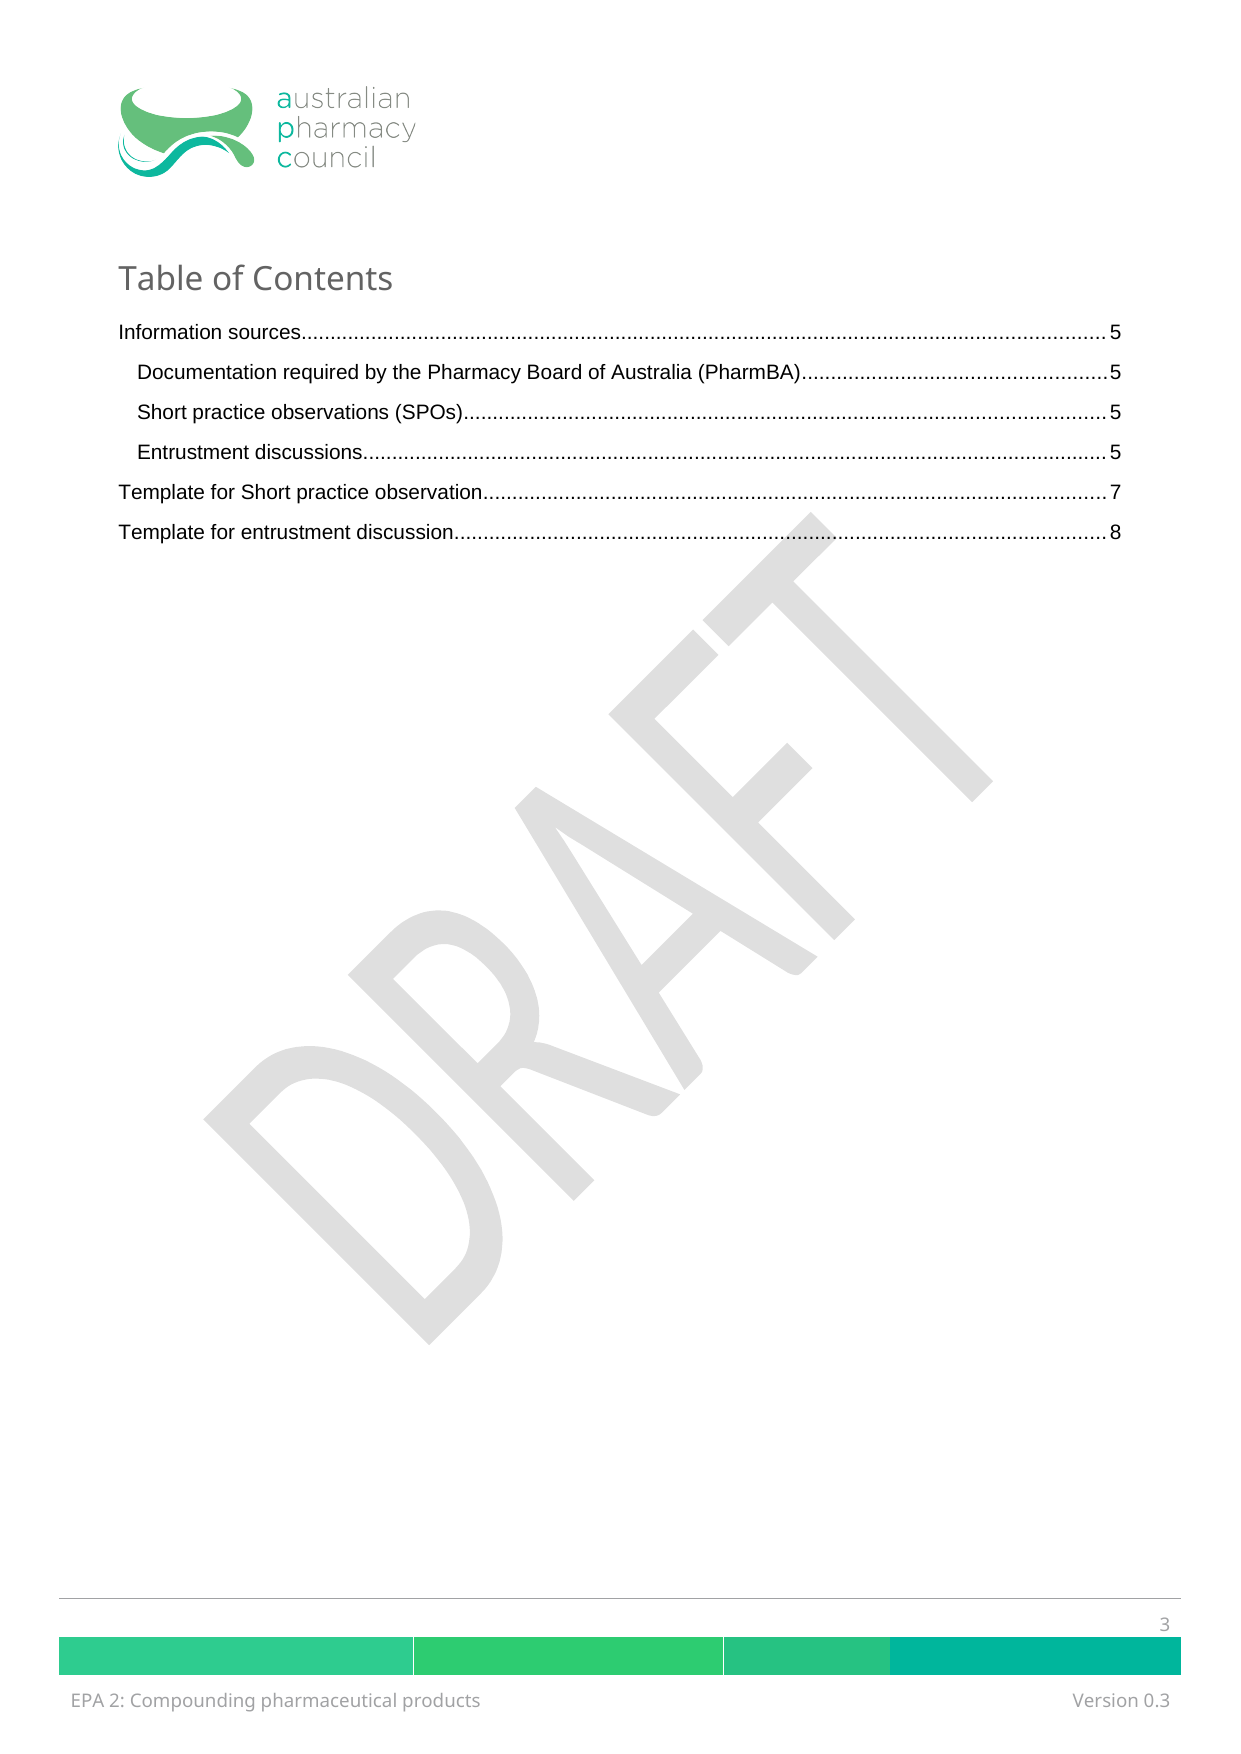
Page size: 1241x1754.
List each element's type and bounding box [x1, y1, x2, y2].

picture [118, 86, 416, 177]
